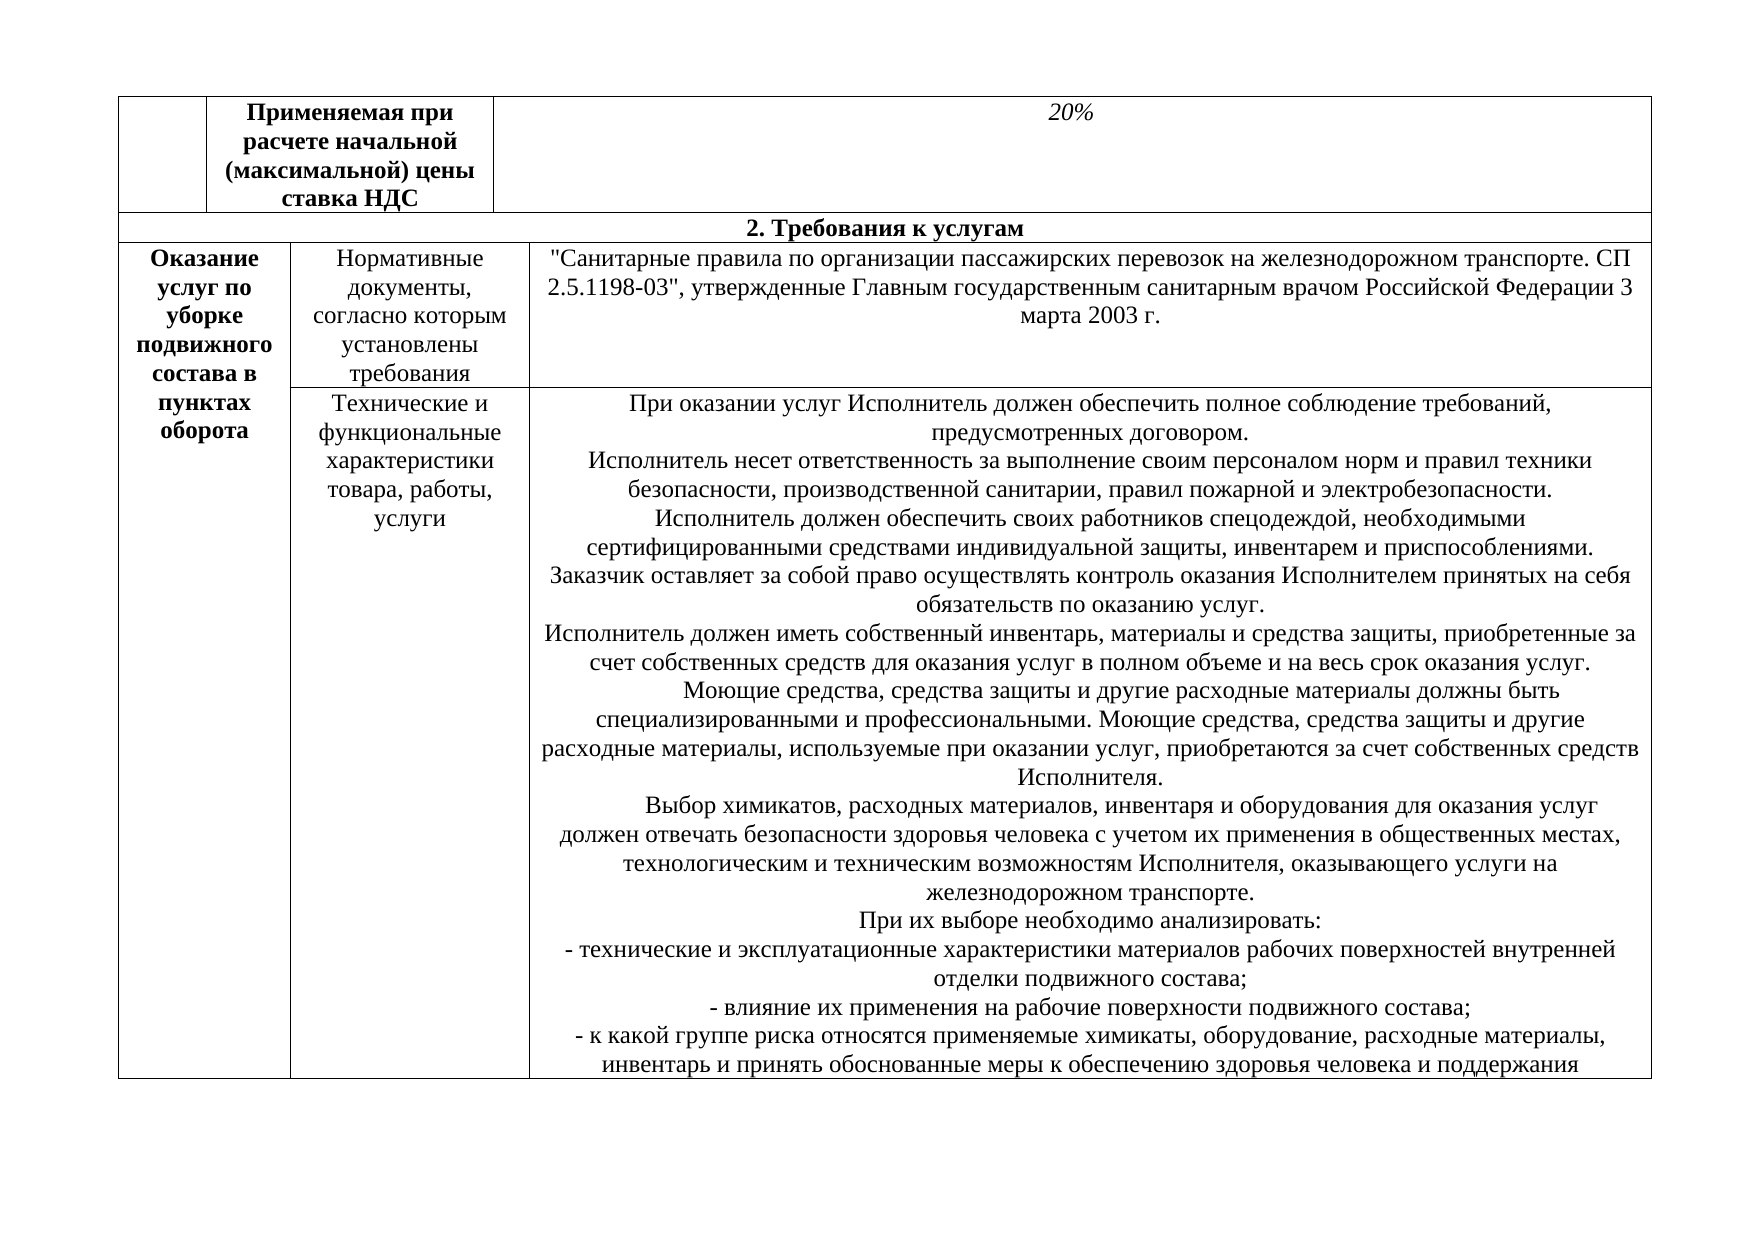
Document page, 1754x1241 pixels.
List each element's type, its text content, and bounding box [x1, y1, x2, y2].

table_cell "Санитарные правила по организации пассажирских перевозок на железнодорожном транспорте. СП 2.5.1198-03", утвержденные Главным государственным санитарным врачом Российской Федерации 3 марта 2003 г. [530, 243, 1651, 387]
table_cell Оказание услуг по уборке подвижного состава в пунктах оборота [119, 243, 290, 1078]
table_cell 2. Требования к услугам [119, 213, 1651, 242]
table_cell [530, 388, 1651, 1078]
table_cell Нормативные документы, согласно которым установлены требования [291, 243, 529, 387]
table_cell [291, 388, 529, 1078]
table_cell [119, 97, 206, 212]
table_cell 20% [494, 97, 1651, 212]
table_cell Применяемая при расчете начальной (максимальной) цены ставка НДС [207, 97, 493, 212]
